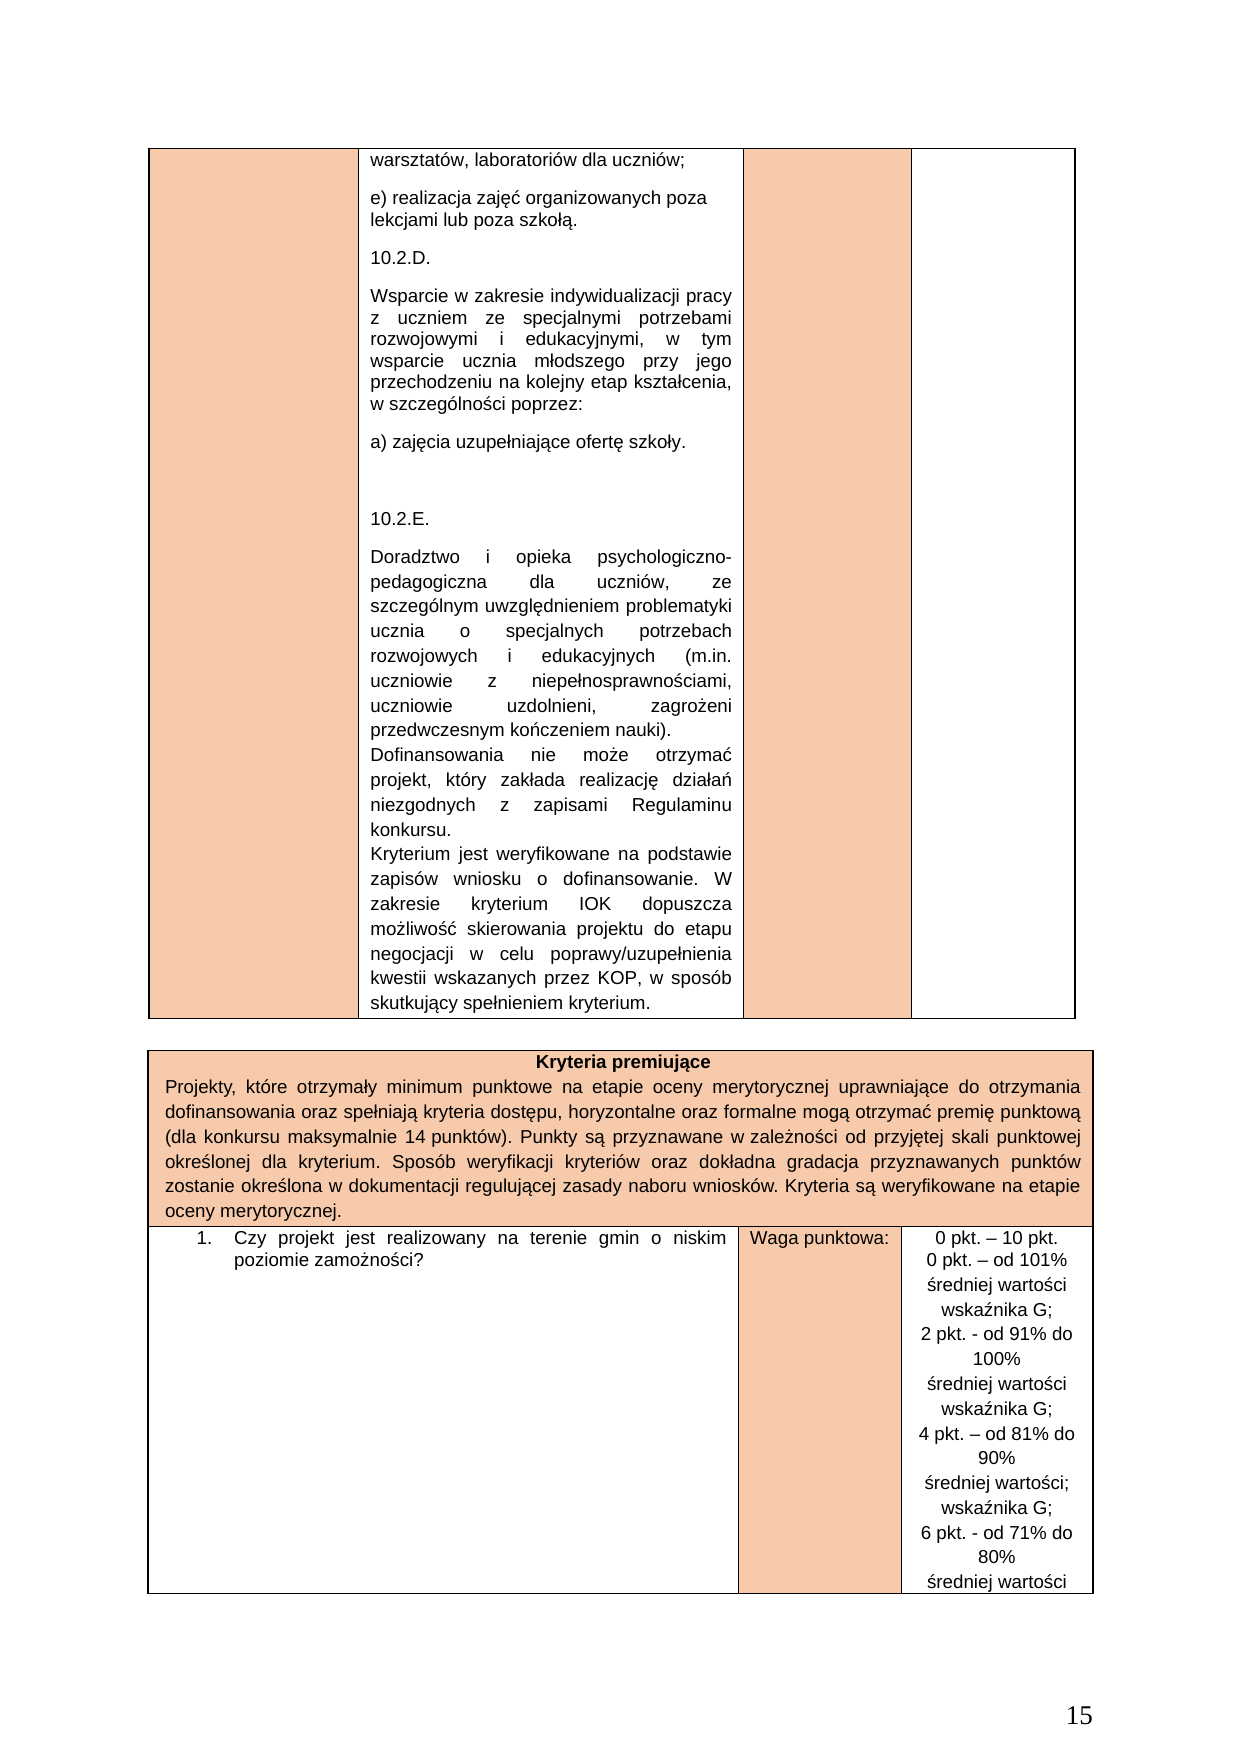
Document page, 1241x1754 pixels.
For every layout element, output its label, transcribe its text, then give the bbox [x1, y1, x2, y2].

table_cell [149, 1227, 738, 1593]
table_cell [912, 149, 1074, 1018]
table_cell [902, 1227, 1092, 1593]
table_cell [744, 149, 911, 1018]
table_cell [150, 149, 358, 1018]
table_header Kryteria premiujące Projekty, które otrzymały minimum punktowe na etapie oceny merytorycznej uprawniające do otrzymania dofinansowania oraz spełniają kryteria dostępu, horyzontalne oraz formalne mogą otrzymać premię punktową (dla konkursu maksymalnie 14 punktów). Punkty są przyznawane w zależności od przyjętej skali punktowej określonej dla kryterium. Sposób weryfikacji kryteriów oraz dokładna gradacja przyznawanych punktów zostanie określona w dokumentacji regulującej zasady naboru wniosków. Kryteria są weryfikowane na etapie oceny merytorycznej. [149, 1051, 1092, 1226]
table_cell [359, 149, 743, 1018]
table_cell Waga punktowa: [739, 1227, 901, 1593]
